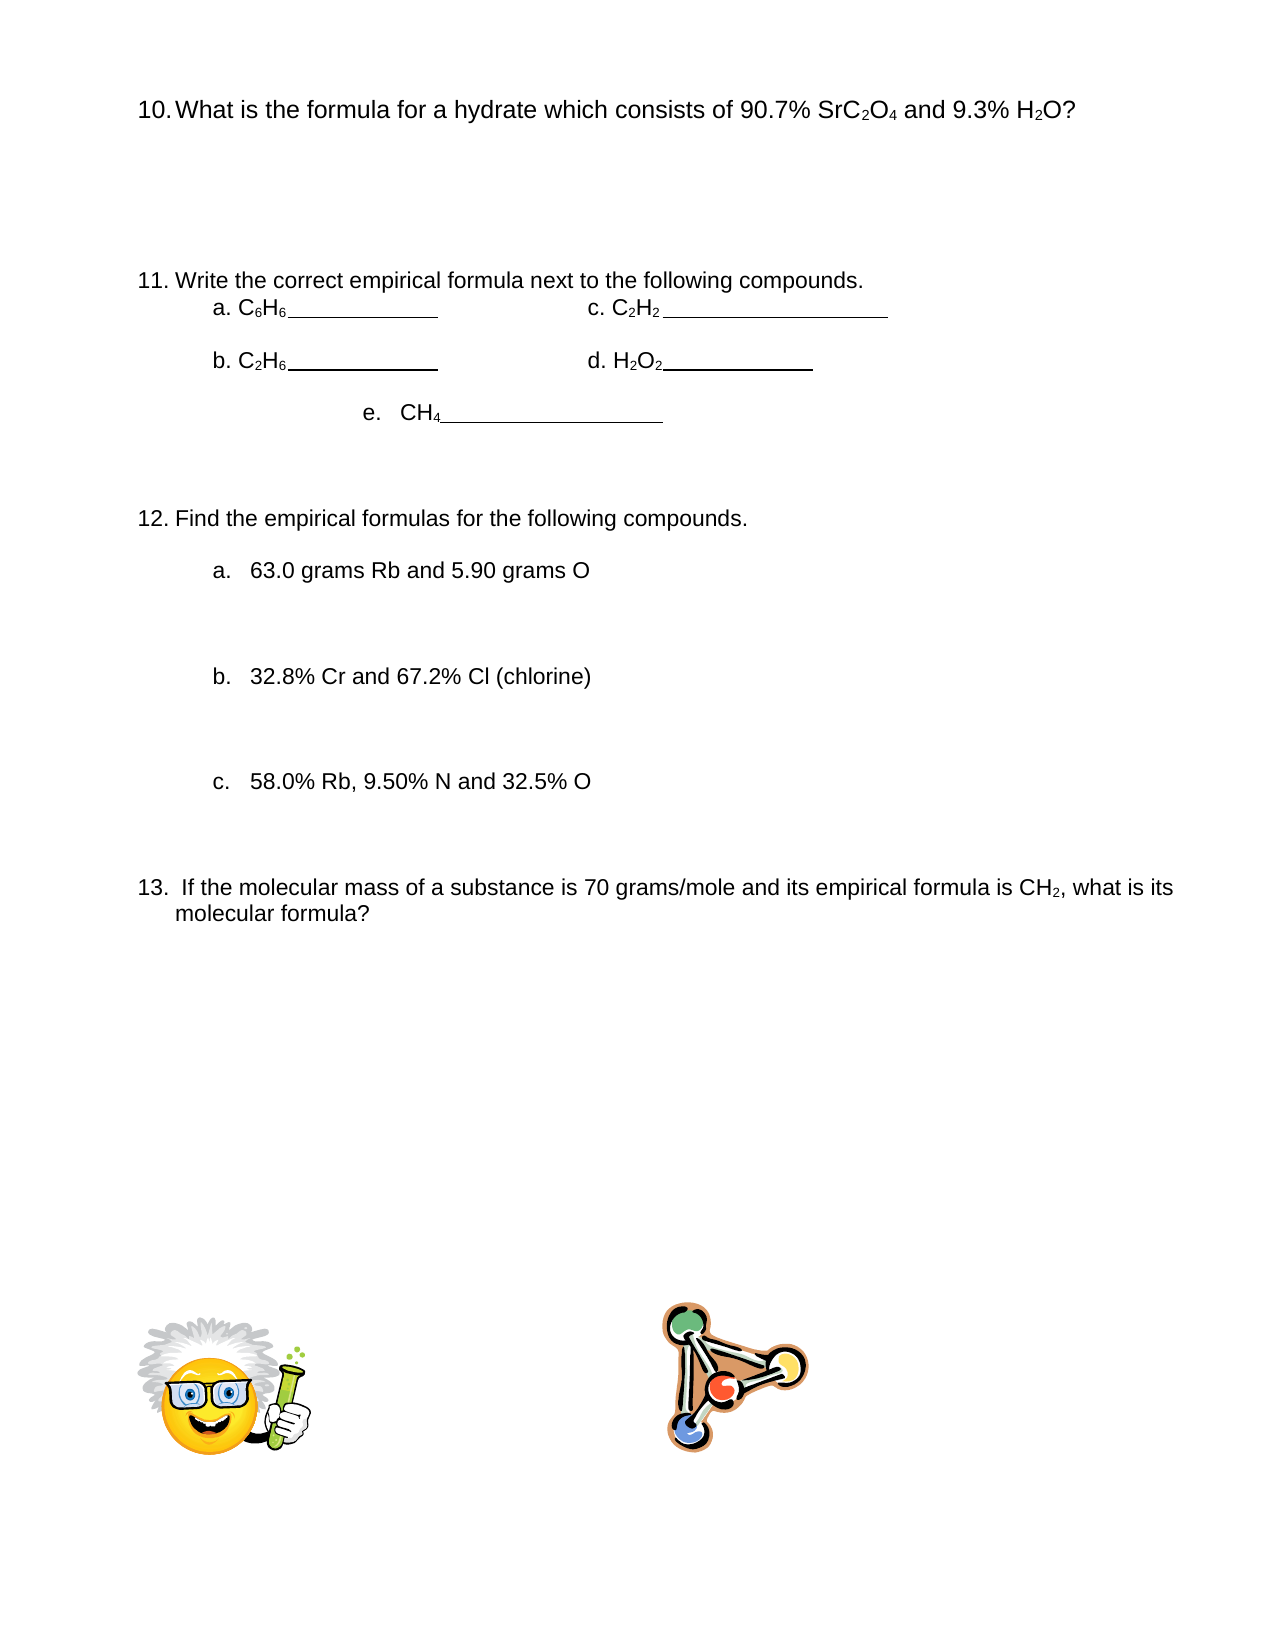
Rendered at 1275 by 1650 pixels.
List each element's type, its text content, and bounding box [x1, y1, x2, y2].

text b. C2H6 d. H2O2 [137, 347, 1200, 373]
list What is the formula for a hydrate which consists of 90.7% SrC2O4 and 9.3% H2O? [137, 95, 1200, 124]
list Find the empirical formulas for the following compounds. [137, 505, 1200, 531]
list 58.0% Rb, 9.50% N and 32.5% O [212, 768, 1200, 794]
list Write the correct empirical formula next to the following compounds. [137, 267, 1200, 294]
list 32.8% Cr and 67.2% Cl (chlorine) [212, 663, 1200, 689]
list If the molecular mass of a substance is 70 grams/mole and its empirical formula is CH2, what is its molecular formula? [137, 874, 1200, 926]
text a. C6H6 c. C2H2 [137, 294, 1200, 320]
list CH4 [362, 399, 1200, 426]
list 63.0 grams Rb and 5.90 grams O [212, 557, 1200, 584]
